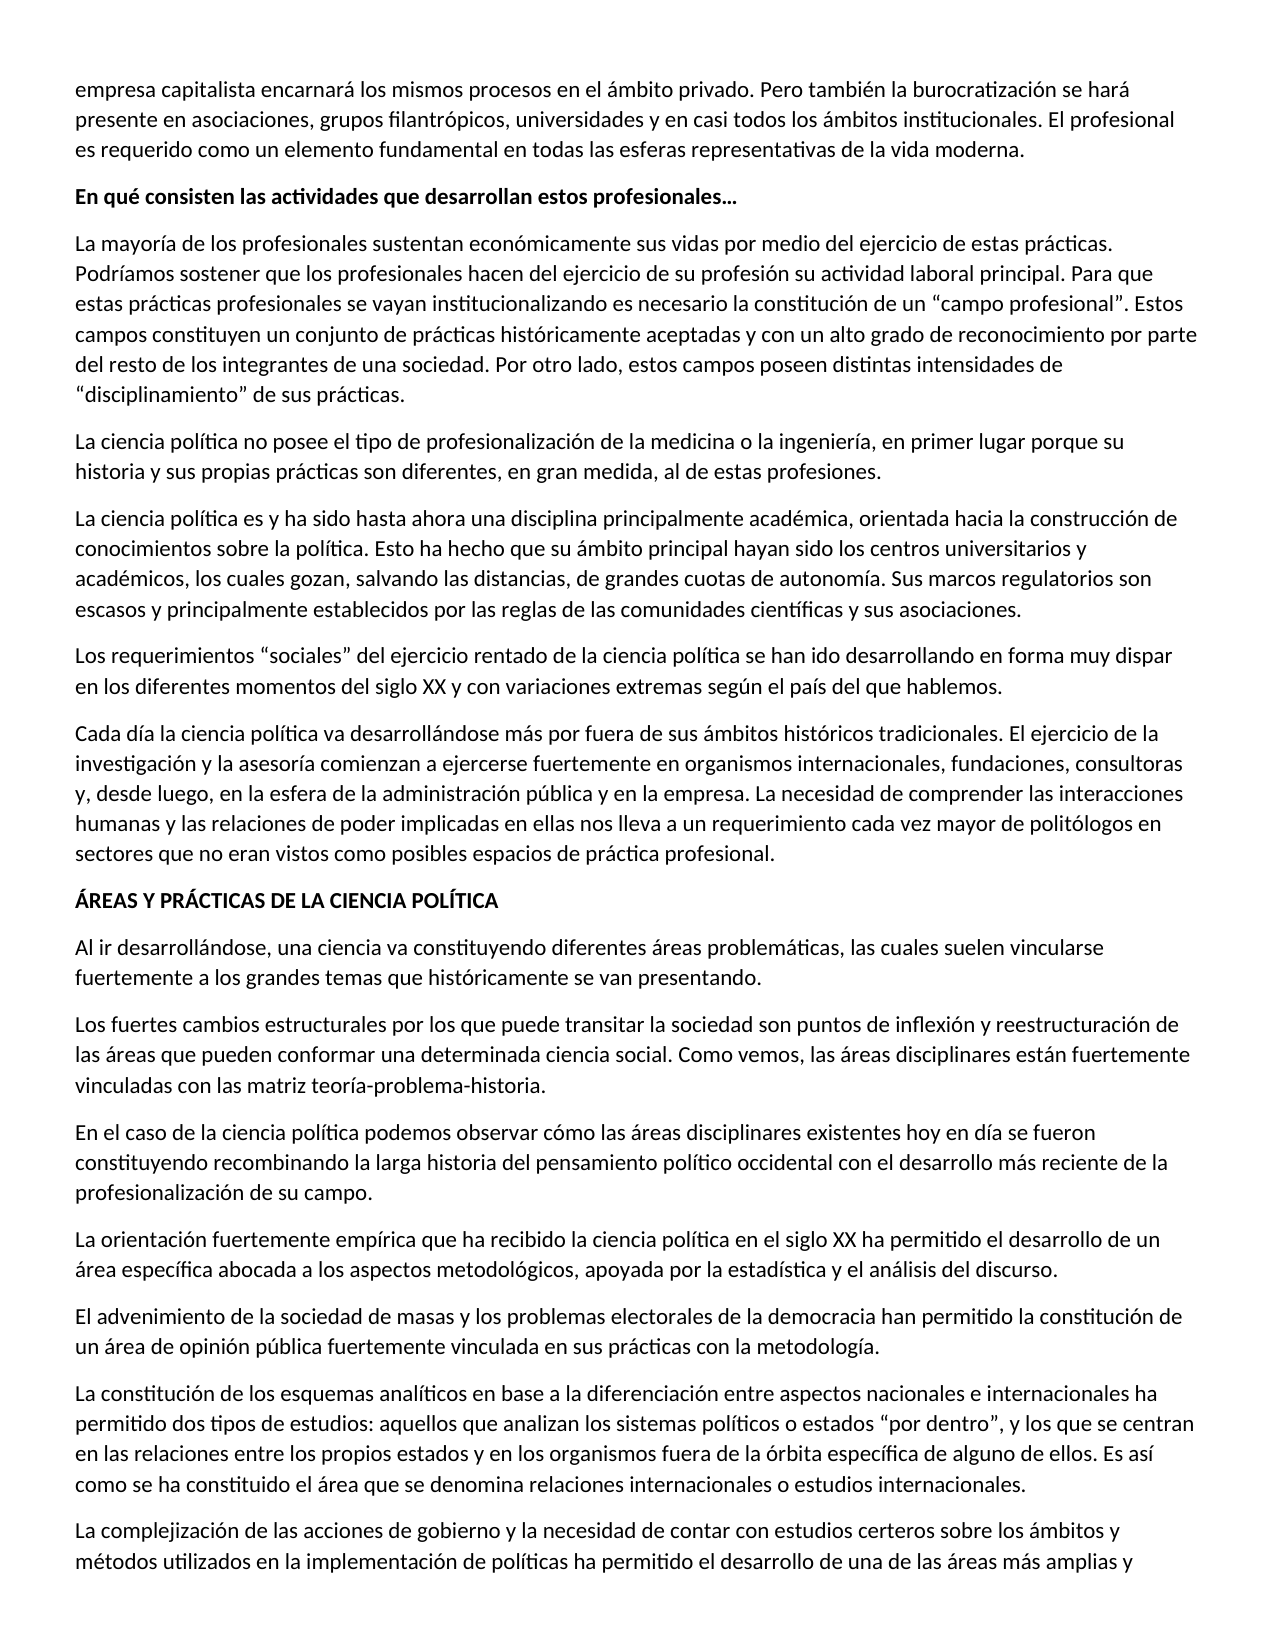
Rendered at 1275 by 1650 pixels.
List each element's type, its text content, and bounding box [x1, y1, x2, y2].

text La constitución de los esquemas analíticos en base a la diferenciación entre aspectos nacionales e internacionales ha permitido dos tipos de estudios: aquellos que analizan los sistemas políticos o estados “por dentro”, y los que se centran en las relaciones entre los propios estados y en los organismos fuera de la órbita específica de alguno de ellos. Es así como se ha constituido el área que se denomina relaciones internacionales o estudios internacionales. [75, 1379, 1200, 1498]
text En qué consisten las actividades que desarrollan estos profesionales… [75, 182, 1200, 210]
text Los requerimientos “sociales” del ejercicio rentado de la ciencia política se han ido desarrollando en forma muy dispar en los diferentes momentos del siglo XX y con variaciones extremas según el país del que hablemos. [75, 642, 1200, 700]
text En el caso de la ciencia política podemos observar cómo las áreas disciplinares existentes hoy en día se fueron constituyendo recombinando la larga historia del pensamiento político occidental con el desarrollo más reciente de la profesionalización de su campo. [75, 1118, 1200, 1206]
text La ciencia política es y ha sido hasta ahora una disciplina principalmente académica, orientada hacia la construcción de conocimientos sobre la política. Esto ha hecho que su ámbito principal hayan sido los centros universitarios y académicos, los cuales gozan, salvando las distancias, de grandes cuotas de autonomía. Sus marcos regulatorios son escasos y principalmente establecidos por las reglas de las comunidades científicas y sus asociaciones. [75, 504, 1200, 623]
text Cada día la ciencia política va desarrollándose más por fuera de sus ámbitos históricos tradicionales. El ejercicio de la investigación y la asesoría comienzan a ejercerse fuertemente en organismos internacionales, fundaciones, consultoras y, desde luego, en la esfera de la administración pública y en la empresa. La necesidad de comprender las interacciones humanas y las relaciones de poder implicadas en ellas nos lleva a un requerimiento cada vez mayor de politólogos en sectores que no eran vistos como posibles espacios de práctica profesional. [75, 719, 1200, 868]
text La mayoría de los profesionales sustentan económicamente sus vidas por medio del ejercicio de estas prácticas. Podríamos sostener que los profesionales hacen del ejercicio de su profesión su actividad laboral principal. Para que estas prácticas profesionales se vayan institucionalizando es necesario la constitución de un “campo profesional”. Estos campos constituyen un conjunto de prácticas históricamente aceptadas y con un alto grado de reconocimiento por parte del resto de los integrantes de una sociedad. Por otro lado, estos campos poseen distintas intensidades de “disciplinamiento” de sus prácticas. [75, 229, 1200, 408]
text La ciencia política no posee el tipo de profesionalización de la medicina o la ingeniería, en primer lugar porque su historia y sus propias prácticas son diferentes, en gran medida, al de estas profesiones. [75, 427, 1200, 485]
text El advenimiento de la sociedad de masas y los problemas electorales de la democracia han permitido la constitución de un área de opinión pública fuertemente vinculada en sus prácticas con la metodología. [75, 1302, 1200, 1360]
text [75, 1517, 1200, 1575]
text Los fuertes cambios estructurales por los que puede transitar la sociedad son puntos de inflexión y reestructuración de las áreas que pueden conformar una determinada ciencia social. Como vemos, las áreas disciplinares están fuertemente vinculadas con las matriz teoría-problema-historia. [75, 1010, 1200, 1099]
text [75, 75, 1200, 163]
text Al ir desarrollándose, una ciencia va constituyendo diferentes áreas problemáticas, las cuales suelen vincularse fuertemente a los grandes temas que históricamente se van presentando. [75, 933, 1200, 992]
text La orientación fuertemente empírica que ha recibido la ciencia política en el siglo XX ha permitido el desarrollo de un área específica abocada a los aspectos metodológicos, apoyada por la estadística y el análisis del discurso. [75, 1225, 1200, 1283]
text ÁREAS Y PRÁCTICAS DE LA CIENCIA POLÍTICA [75, 886, 1200, 914]
